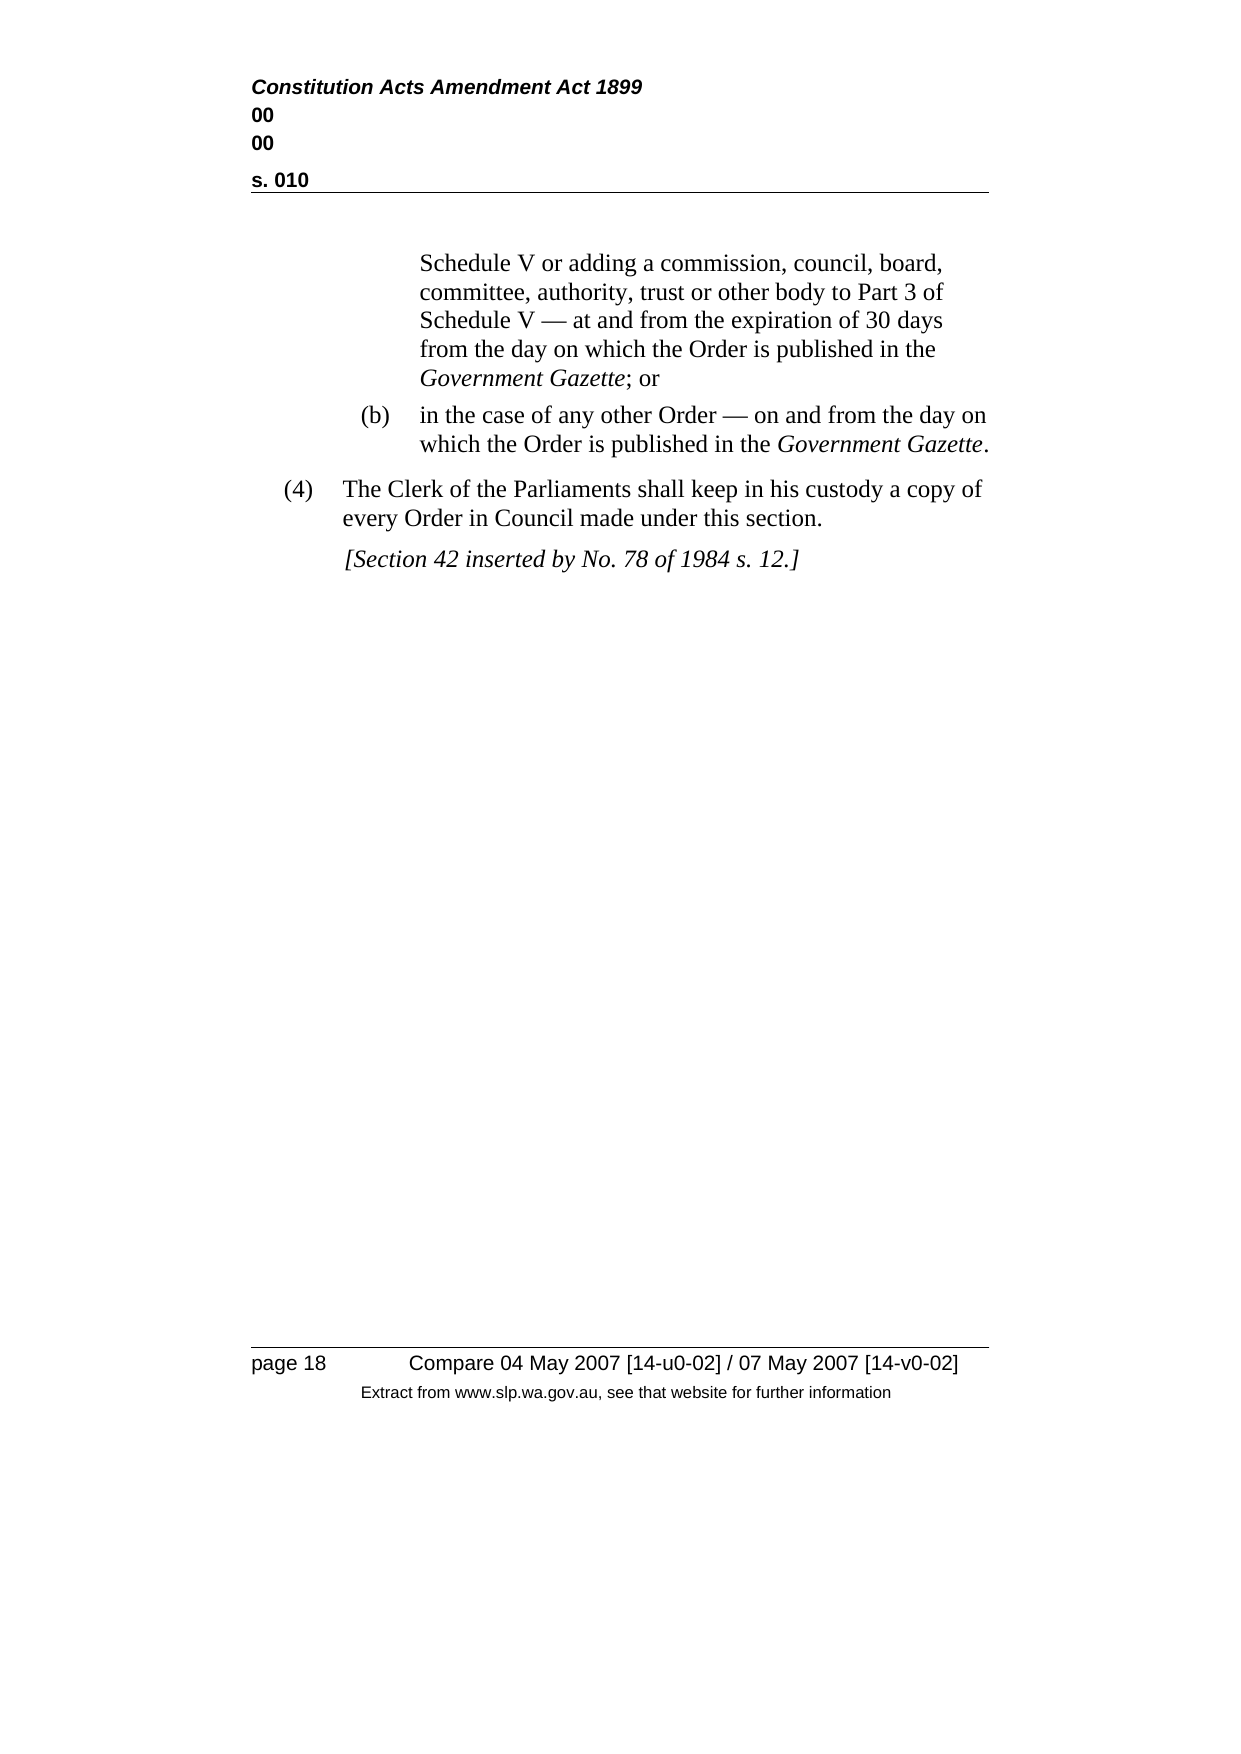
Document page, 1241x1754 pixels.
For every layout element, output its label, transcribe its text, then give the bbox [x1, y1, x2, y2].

text [Section 42 inserted by No. 78 of 1984 s. 12.] [251, 544, 989, 573]
text (4) The Clerk of the Parliaments shall keep in his custody a copy of every Order in Council made under this section. [251, 474, 989, 532]
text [251, 248, 989, 392]
text (b) in the case of any other Order — on and from the day on which the Order is published in the Government Gazette. [251, 400, 989, 458]
